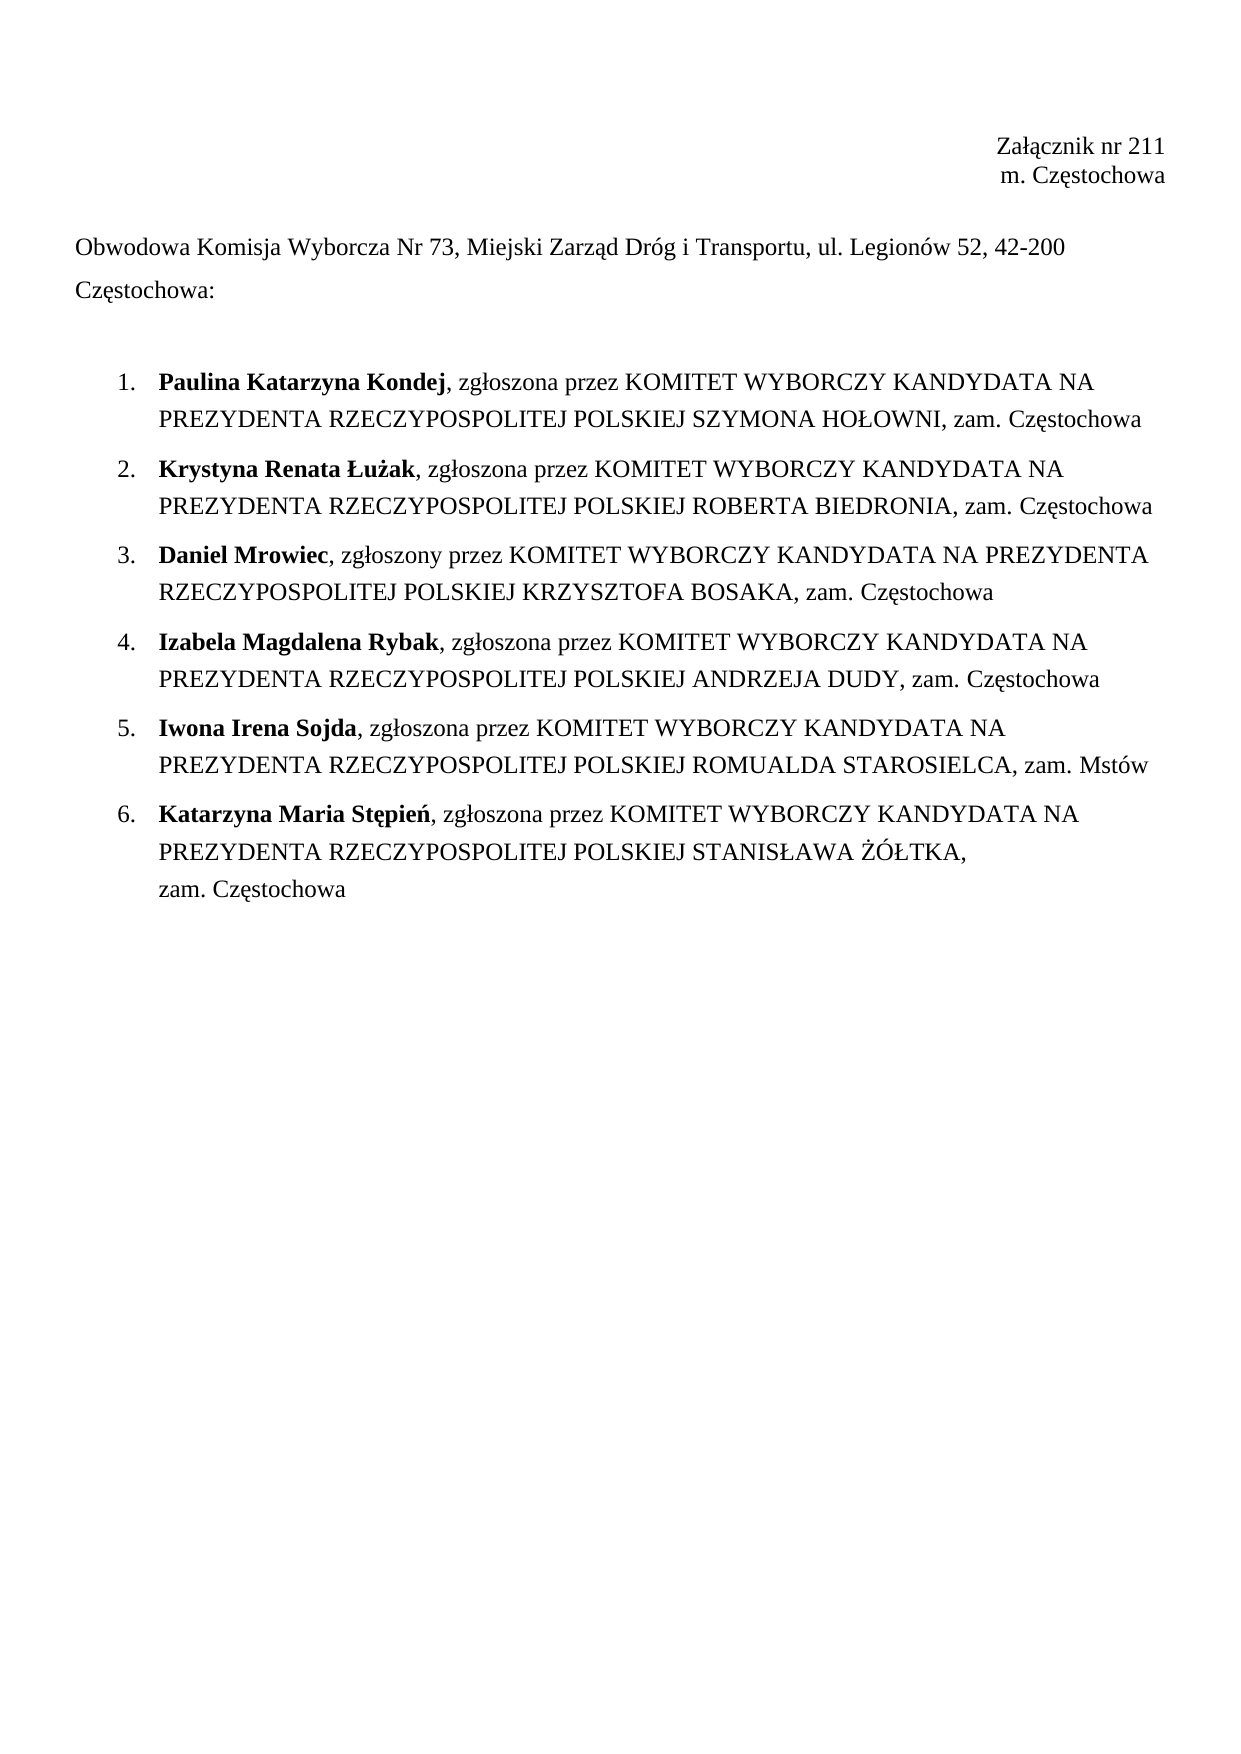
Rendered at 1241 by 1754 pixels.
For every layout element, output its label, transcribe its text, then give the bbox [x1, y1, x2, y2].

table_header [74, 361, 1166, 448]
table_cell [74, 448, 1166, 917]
text Obwodowa Komisja Wyborcza Nr 73, Miejski Zarząd Dróg i Transportu, ul. Legionów 52, 42-200 Częstochowa: [75, 232, 1165, 304]
text m. Częstochowa [75, 160, 1165, 189]
text Załącznik nr 211 [607, 131, 1165, 160]
